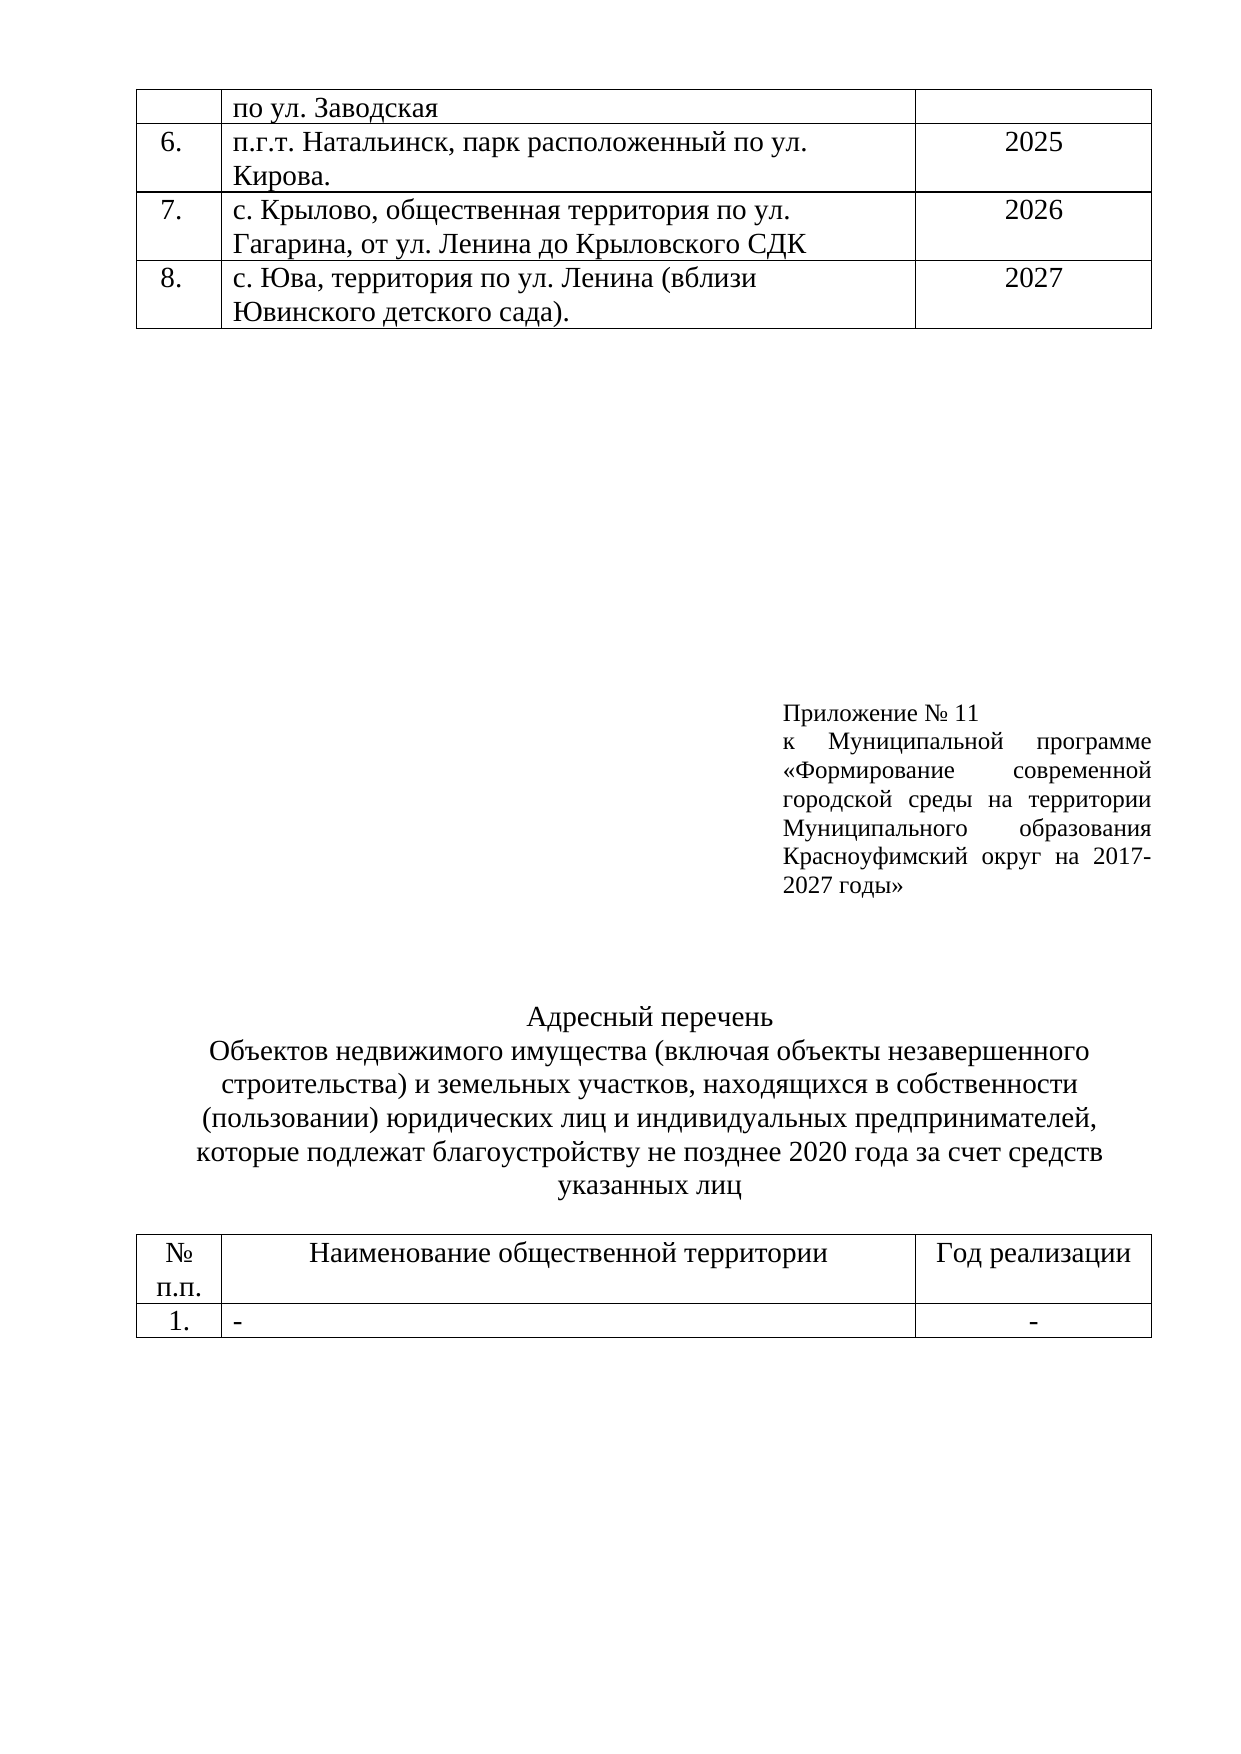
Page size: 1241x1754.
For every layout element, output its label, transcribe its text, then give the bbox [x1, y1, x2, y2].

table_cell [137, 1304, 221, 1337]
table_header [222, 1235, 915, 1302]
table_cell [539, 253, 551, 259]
list Приложение № 11 [783, 698, 1226, 726]
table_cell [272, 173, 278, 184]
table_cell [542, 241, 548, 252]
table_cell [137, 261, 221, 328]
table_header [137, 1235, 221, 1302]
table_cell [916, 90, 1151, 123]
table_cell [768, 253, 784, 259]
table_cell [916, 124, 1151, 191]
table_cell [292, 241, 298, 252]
list к Муниципальной программе «Формирование современной городской среды на территории Муниципального образования Красноуфимский округ на 2017-2027 годы» [783, 726, 1152, 899]
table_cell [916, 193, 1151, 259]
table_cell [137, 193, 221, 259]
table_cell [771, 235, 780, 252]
text Объектов недвижимого имущества (включая объекты незавершенного строительства) и земельных участков, находящихся в собственности (пользовании) юридических лиц и индивидуальных предпринимателей, которые подлежат благоустройству не позднее 2020 года за счет средств указанных лиц [148, 1033, 1152, 1201]
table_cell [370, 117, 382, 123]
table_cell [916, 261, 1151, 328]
text Адресный перечень [148, 999, 1152, 1033]
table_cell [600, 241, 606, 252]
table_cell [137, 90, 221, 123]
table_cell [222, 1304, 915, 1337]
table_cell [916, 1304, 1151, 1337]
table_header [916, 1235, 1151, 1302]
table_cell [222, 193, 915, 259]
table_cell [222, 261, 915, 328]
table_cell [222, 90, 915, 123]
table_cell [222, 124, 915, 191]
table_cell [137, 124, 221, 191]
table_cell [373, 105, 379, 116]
